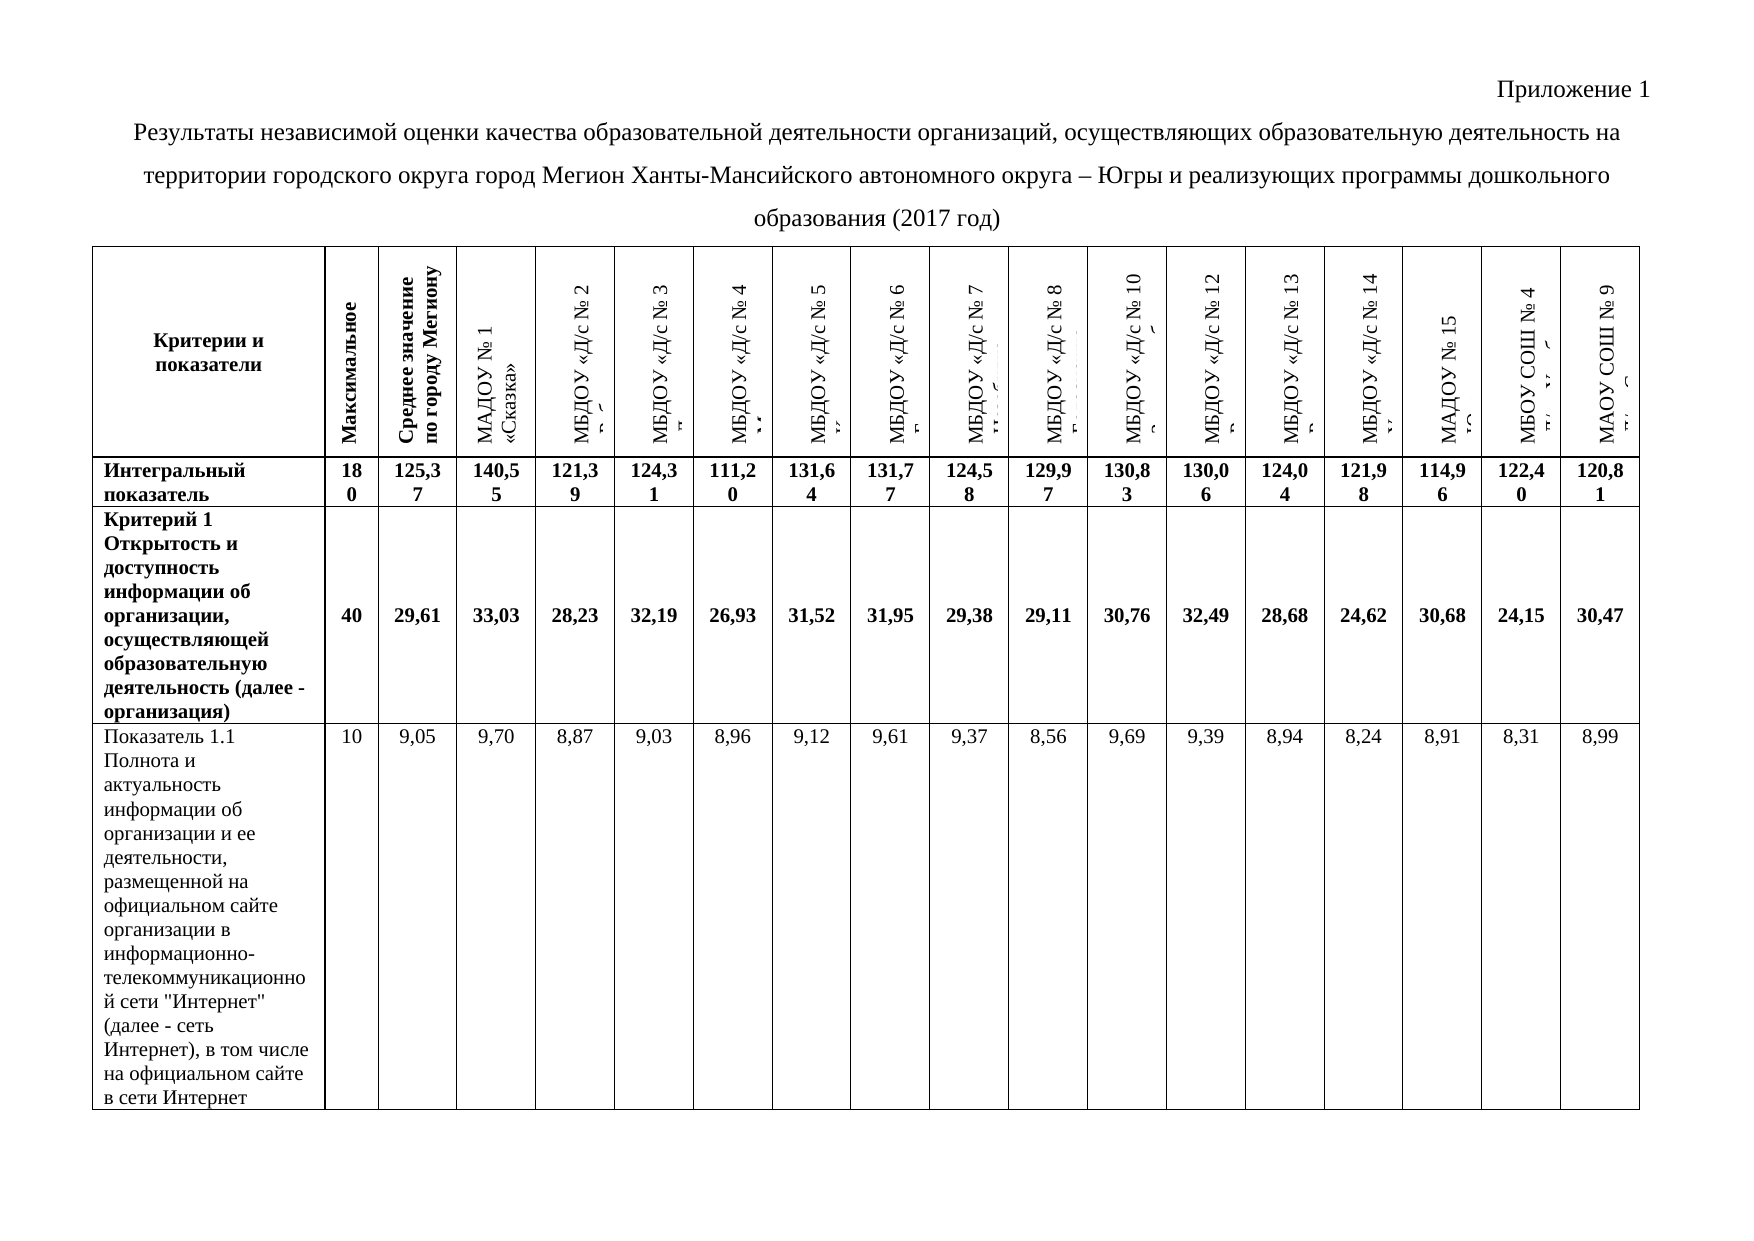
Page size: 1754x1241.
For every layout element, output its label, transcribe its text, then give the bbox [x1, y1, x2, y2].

table_cell 31,95 [851, 507, 929, 723]
table_cell Интегральный показатель [93, 458, 324, 506]
table_cell 26,93 [694, 507, 772, 723]
table_cell 8,31 [1482, 724, 1560, 1109]
table_cell 124,58 [930, 458, 1008, 506]
table_header МАДОУ № 1 «Сказка» [457, 247, 535, 456]
table_header МБОУ СОШ № 4 «Д/с «Улыбка» [1482, 247, 1560, 456]
table_cell 8,99 [1561, 724, 1639, 1109]
table_cell 140,55 [457, 458, 535, 506]
table_cell 9,03 [615, 724, 693, 1109]
table_cell 31,52 [773, 507, 850, 723]
table_header Среднее значение по городу Мегиону [379, 247, 456, 456]
table_cell 24,62 [1325, 507, 1402, 723]
table_cell 130,06 [1167, 458, 1245, 506]
table_cell 8,96 [694, 724, 772, 1109]
table_cell 180 [326, 458, 378, 506]
table_header Максимальное значение [326, 247, 378, 456]
table_cell 28,68 [1246, 507, 1324, 723]
table_header МАДОУ № 15 «Югорка» [1403, 247, 1481, 456]
table_cell 30,47 [1561, 507, 1639, 723]
table_cell 129,97 [1009, 458, 1087, 506]
table_cell 9,37 [930, 724, 1008, 1109]
text Приложение 1 [103, 74, 1651, 102]
table_cell 32,19 [615, 507, 693, 723]
table_cell 10 [326, 724, 378, 1109]
table_cell 8,24 [1325, 724, 1402, 1109]
table_cell 30,68 [1403, 507, 1481, 723]
table_cell 8,56 [1009, 724, 1087, 1109]
table_cell 120,81 [1561, 458, 1639, 506]
table_cell 33,03 [457, 507, 535, 723]
table_cell 121,98 [1325, 458, 1402, 506]
table_header МБДОУ «Д/с № 2 «Рябинка» [536, 247, 614, 456]
table_cell 32,49 [1167, 507, 1245, 723]
table_cell 28,23 [536, 507, 614, 723]
table_cell 8,87 [536, 724, 614, 1109]
table_cell 30,76 [1088, 507, 1166, 723]
table_cell 9,69 [1088, 724, 1166, 1109]
table_cell 24,15 [1482, 507, 1560, 723]
table_cell 130,83 [1088, 458, 1166, 506]
table_header МБДОУ «Д/с № 7 «Незабудка» [930, 247, 1008, 456]
table_cell 29,38 [930, 507, 1008, 723]
table_cell 40 [326, 507, 378, 723]
table_header МБДОУ «Д/с № 6 «Буратино» [851, 247, 929, 456]
table_header МБДОУ «Д/с № 8 «Белоснежка» [1009, 247, 1087, 456]
table_cell 29,11 [1009, 507, 1087, 723]
table_cell 29,61 [379, 507, 456, 723]
table_header МБДОУ «Д/с № 3 «Ласточка» [615, 247, 693, 456]
table_cell 114,96 [1403, 458, 1481, 506]
table_cell Критерий 1 Открытость и доступность информации об организации, осуществляющей образовательную деятельность (далее - организация) [93, 507, 324, 723]
table_cell 9,39 [1167, 724, 1245, 1109]
table_header МБДОУ «Д/с № 5 «Крепыш» [773, 247, 850, 456]
table_cell 9,70 [457, 724, 535, 1109]
table_cell 121,39 [536, 458, 614, 506]
table_cell 131,64 [773, 458, 850, 506]
text Результаты независимой оценки качества образовательной деятельности организаций, осуществляющих образовательную деятельность на территории городского округа город Мегион Ханты-Мансийского автономного округа – Югры и реализующих программы дошкольного образования (2017 год) [103, 117, 1651, 232]
table_cell 124,04 [1246, 458, 1324, 506]
table_header МАОУ СОШ № 9 «Д/с «Совенок» [1561, 247, 1639, 456]
table_header Критерии и показатели [93, 247, 324, 456]
table_header МБДОУ «Д/с № 12 «Росинка» [1167, 247, 1245, 456]
table_cell 131,77 [851, 458, 929, 506]
table_cell 124,31 [615, 458, 693, 506]
table_cell 8,94 [1246, 724, 1324, 1109]
table_header МБДОУ «Д/с № 10 «Золотая рыбка» [1088, 247, 1166, 456]
table_header МБДОУ «Д/с № 4 «Морозко» [694, 247, 772, 456]
table_cell 9,61 [851, 724, 929, 1109]
table_cell 122,40 [1482, 458, 1560, 506]
table_header МБДОУ «Д/с № 13 «Родничок» [1246, 247, 1324, 456]
table_header МБДОУ «Д/с № 14 «Умка» [1325, 247, 1402, 456]
table_cell 8,91 [1403, 724, 1481, 1109]
table_cell 111,20 [694, 458, 772, 506]
table_cell 9,12 [773, 724, 850, 1109]
table_cell 125,37 [379, 458, 456, 506]
table_cell 9,05 [379, 724, 456, 1109]
